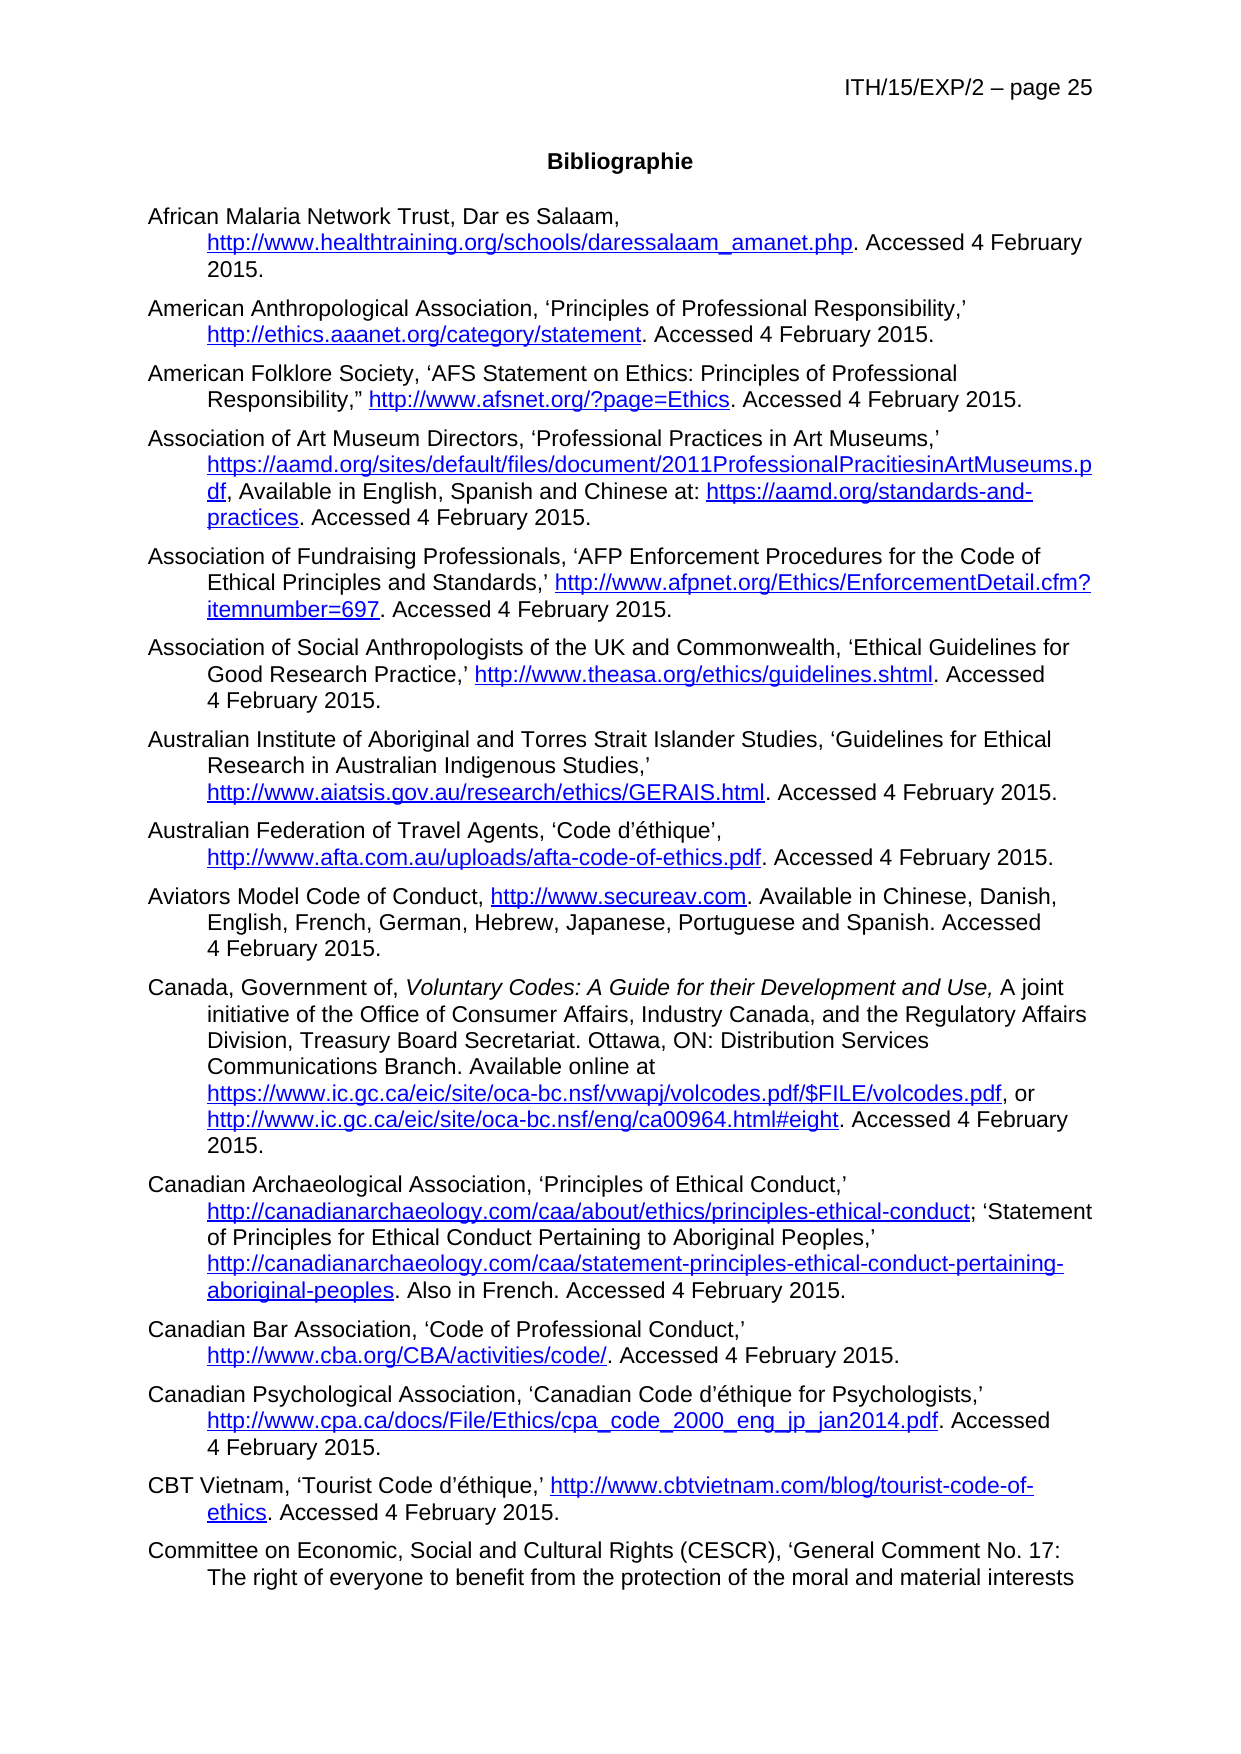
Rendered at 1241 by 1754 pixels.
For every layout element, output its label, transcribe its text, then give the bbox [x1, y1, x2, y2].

text Association of Art Museum Directors, ‘Professional Practices in Art Museums,’ https://aamd.org/sites/default/files/document/2011ProfessionalPracitiesinArtMuseums.pdf, Available in English, Spanish and Chinese at: https://aamd.org/standards-and-practices. Accessed 4 February 2015. [148, 425, 1092, 530]
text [148, 1537, 1092, 1590]
text CBT Vietnam, ‘Tourist Code d’éthique,’ http://www.cbtvietnam.com/blog/tourist-code-of-ethics. Accessed 4 February 2015. [148, 1472, 1092, 1525]
text Canada, Government of, Voluntary Codes: A Guide for their Development and Use, A joint initiative of the Office of Consumer Affairs, Industry Canada, and the Regulatory Affairs Division, Treasury Board Secretariat. Ottawa, ON: Distribution Services Communications Branch. Available online at https://www.ic.gc.ca/eic/site/oca-bc.nsf/vwapj/volcodes.pdf/$FILE/volcodes.pdf, or http://www.ic.gc.ca/eic/site/oca-bc.nsf/eng/ca00964.html#eight. Accessed 4 February 2015. [148, 974, 1092, 1159]
text Association of Social Anthropologists of the UK and Commonwealth, ‘Ethical Guidelines for Good Research Practice,’ http://www.theasa.org/ethics/guidelines.shtml. Accessed 4 February 2015. [148, 634, 1092, 713]
text Canadian Archaeological Association, ‘Principles of Ethical Conduct,’ http://canadianarchaeology.com/caa/about/ethics/principles-ethical-conduct; ‘Statement of Principles for Ethical Conduct Pertaining to Aboriginal Peoples,’ http://canadianarchaeology.com/caa/statement-principles-ethical-conduct-pertaining-aboriginal-peoples. Also in French. Accessed 4 February 2015. [148, 1171, 1092, 1303]
text African Malaria Network Trust, Dar es Salaam, http://www.healthtraining.org/schools/daressalaam_amanet.php. Accessed 4 February 2015. [148, 203, 1092, 282]
text Aviators Model Code of Conduct, http://www.secureav.com. Available in Chinese, Danish, English, French, German, Hebrew, Japanese, Portuguese and Spanish. Accessed 4 February 2015. [148, 883, 1092, 962]
text Australian Federation of Travel Agents, ‘Code d’éthique’, http://www.afta.com.au/uploads/afta-code-of-ethics.pdf. Accessed 4 February 2015. [148, 817, 1092, 870]
text Australian Institute of Aboriginal and Torres Strait Islander Studies, ‘Guidelines for Ethical Research in Australian Indigenous Studies,’ http://www.aiatsis.gov.au/research/ethics/GERAIS.html. Accessed 4 February 2015. [148, 726, 1092, 805]
text American Folklore Society, ‘AFS Statement on Ethics: Principles of Professional Responsibility,” http://www.afsnet.org/?page=Ethics. Accessed 4 February 2015. [148, 360, 1092, 412]
text Canadian Psychological Association, ‘Canadian Code d’éthique for Psychologists,’ http://www.cpa.ca/docs/File/Ethics/cpa_code_2000_eng_jp_jan2014.pdf. Accessed 4 February 2015. [148, 1381, 1092, 1460]
text Bibliographie [148, 148, 1092, 174]
text Canadian Bar Association, ‘Code of Professional Conduct,’ http://www.cba.org/CBA/activities/code/. Accessed 4 February 2015. [148, 1316, 1092, 1368]
text American Anthropological Association, ‘Principles of Professional Responsibility,’ http://ethics.aaanet.org/category/statement. Accessed 4 February 2015. [148, 294, 1092, 347]
text Association of Fundraising Professionals, ‘AFP Enforcement Procedures for the Code of Ethical Principles and Standards,’ http://www.afpnet.org/Ethics/EnforcementDetail.cfm?itemnumber=697. Accessed 4 February 2015. [148, 543, 1092, 622]
